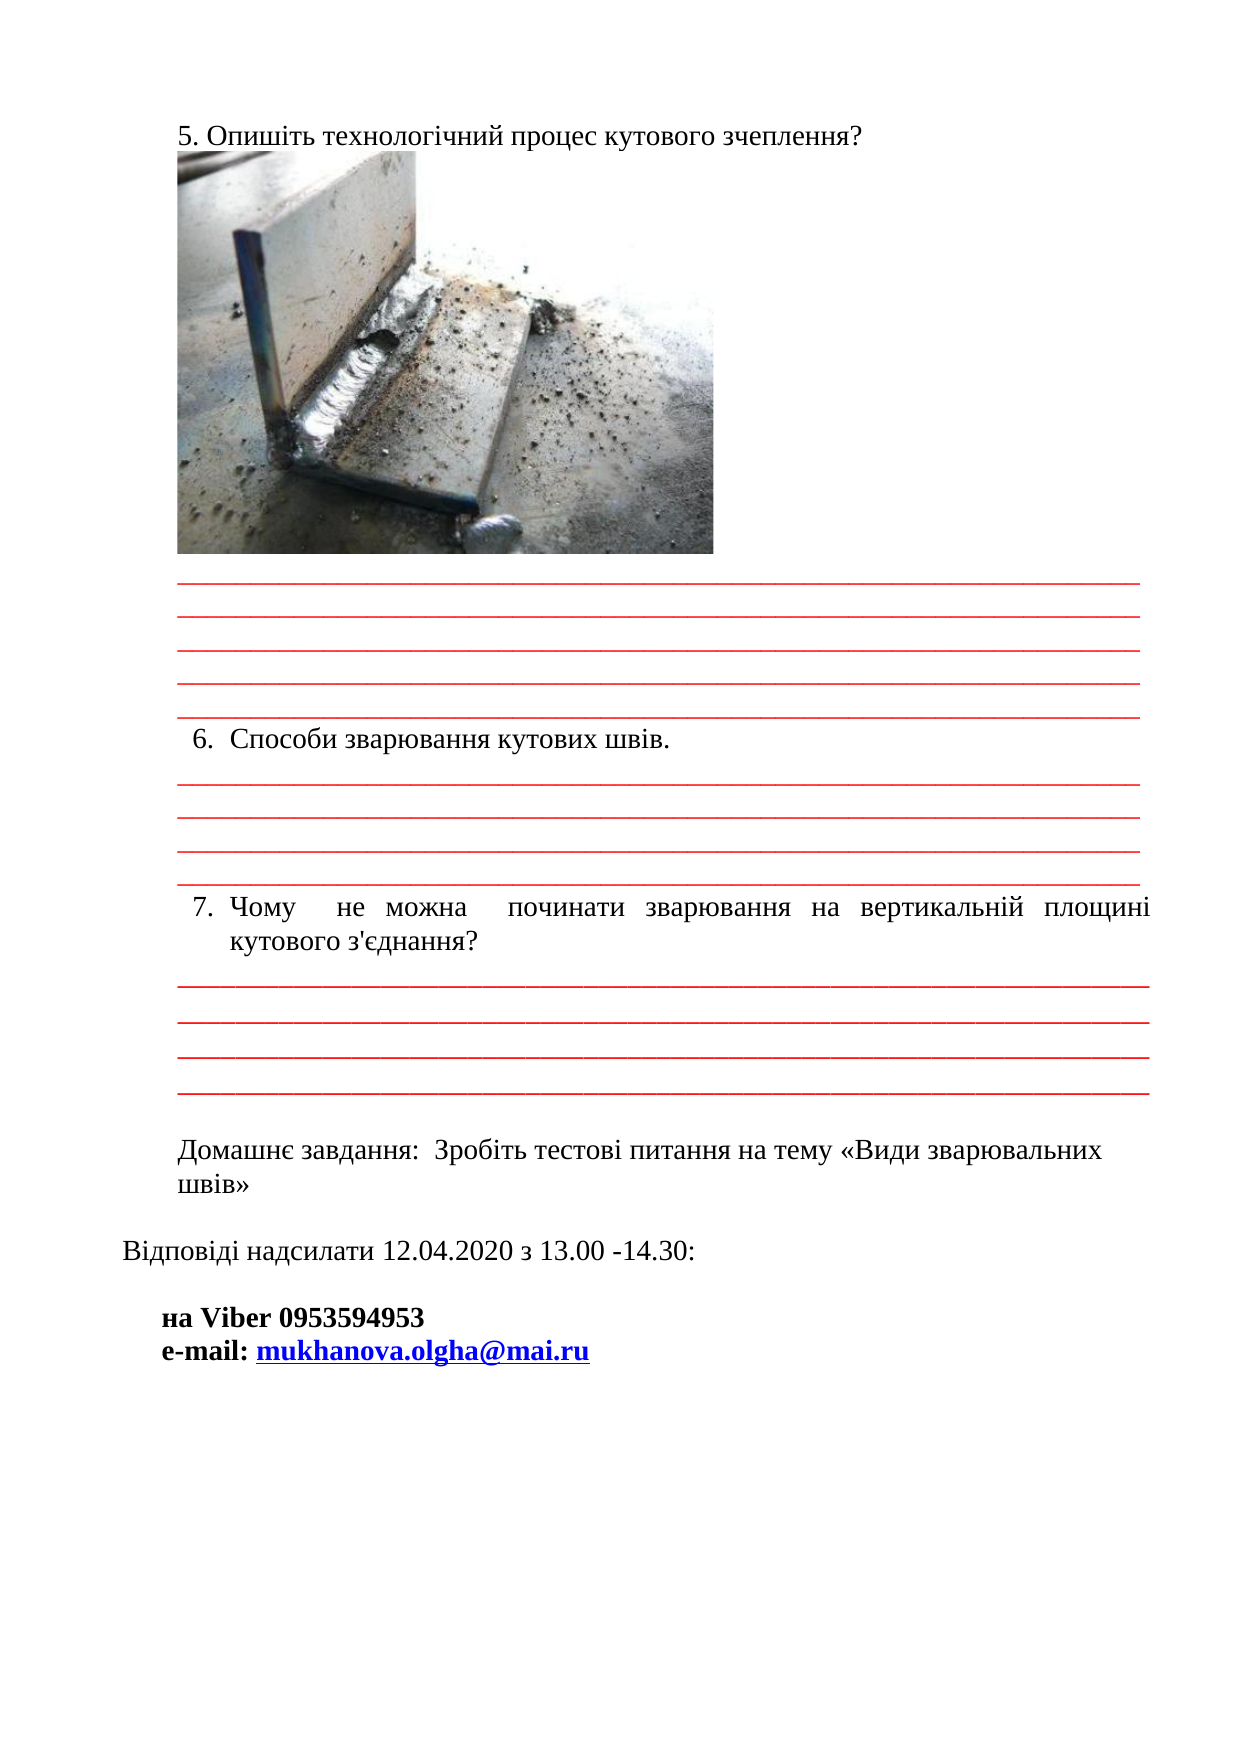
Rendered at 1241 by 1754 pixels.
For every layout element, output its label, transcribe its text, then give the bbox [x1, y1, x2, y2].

picture [177, 151, 714, 554]
text __________________________________________________________________________________________________________________________________________________________________________________________________________________________________________________________________________________________________________________________________________ [177, 554, 1152, 721]
list Способи зварювання кутових швів. [192, 721, 1152, 755]
text ________________________________________________________________________________________________________________________________________________________________________________________________________________________________________________________________________ [177, 755, 1152, 889]
text Відповіді надсилати 12.04.2020 з 13.00 -14.30: [27, 1233, 1152, 1266]
list Чому не можна починати зварювання на вертикальній площині кутового з'єднання? [192, 889, 1152, 956]
text е-mail: mukhanova.olgha@mai.ru [88, 1333, 1152, 1367]
text Домашнє завдання: Зробіть тестові питання на тему «Види зварювальних швів» [177, 1132, 1152, 1199]
text 5. Опишіть технологічний процес кутового зчеплення? [177, 118, 1152, 152]
text ____________________________________________________________________________________________________________________________________________________________________________________________________________________________________________________________________________ [177, 956, 1152, 1099]
text на Viber 0953594953 [88, 1300, 1152, 1333]
